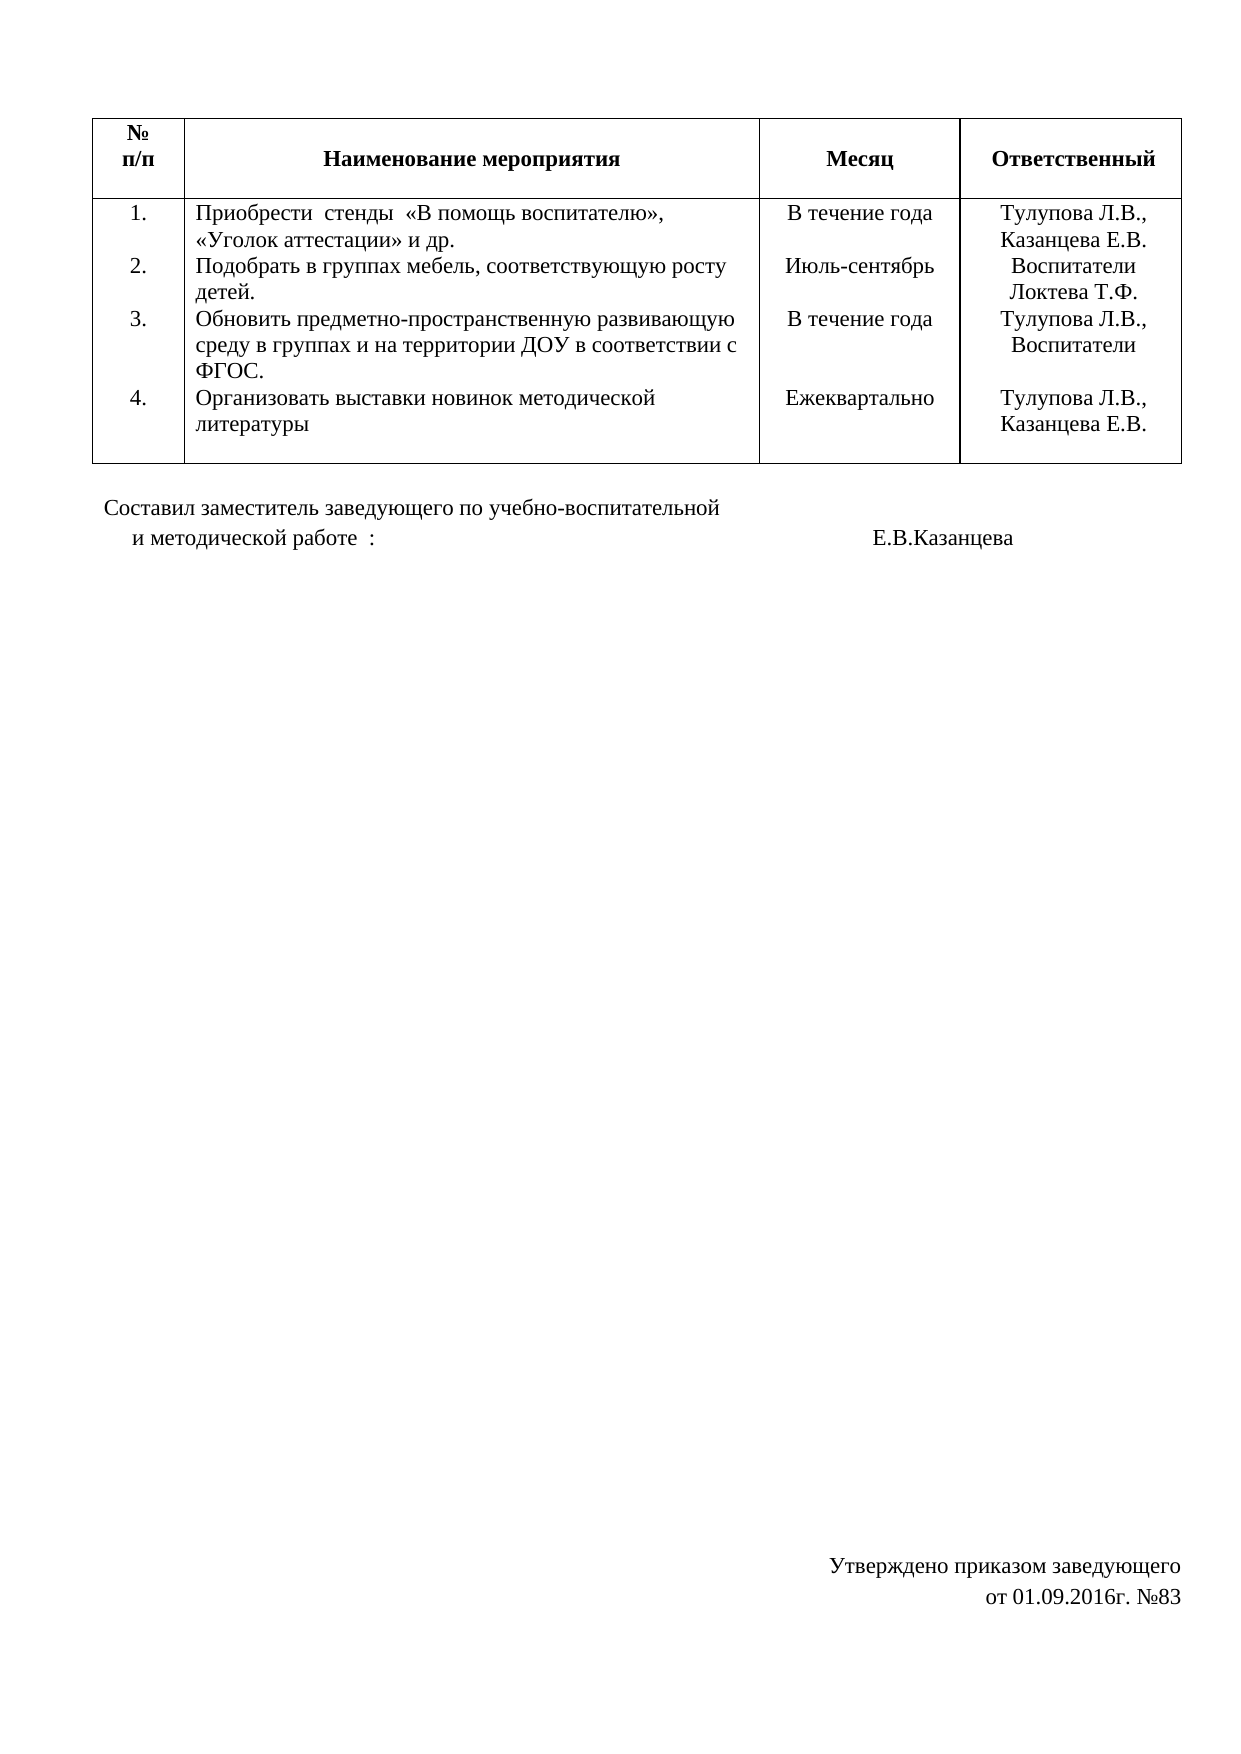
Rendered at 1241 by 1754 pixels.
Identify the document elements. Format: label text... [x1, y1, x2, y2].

text Составил заместитель заведующего по учебно-воспитательной [103, 494, 1181, 520]
text Утверждено приказом заведующего [103, 1552, 1181, 1579]
table_header Ответственный [961, 119, 1181, 198]
table_header № п/п [93, 119, 184, 198]
text от 01.09.2016г. №83 [103, 1583, 1181, 1609]
table_cell Приобрести стенды «В помощь воспитателю», «Уголок аттестации» и др. Подобрать в группах мебель, соответствующую росту детей. Обновить предметно-пространственную развивающую среду в группах и на территории ДОУ в соответствии с ФГОС. Организовать выставки новинок методической литературы [185, 199, 759, 463]
table_cell Тулупова Л.В., Казанцева Е.В. Воспитатели Локтева Т.Ф. Тулупова Л.В., Воспитатели Тулупова Л.В., Казанцева Е.В. [961, 199, 1181, 463]
table_header Наименование мероприятия [185, 119, 759, 198]
table_header Месяц [760, 119, 959, 198]
table_cell В течение года Июль-сентябрь В течение года Ежеквартально [760, 199, 959, 463]
text и методической работе : Е.В.Казанцева [103, 524, 1181, 551]
table_cell 1. 2. 3. 4. [93, 199, 184, 463]
